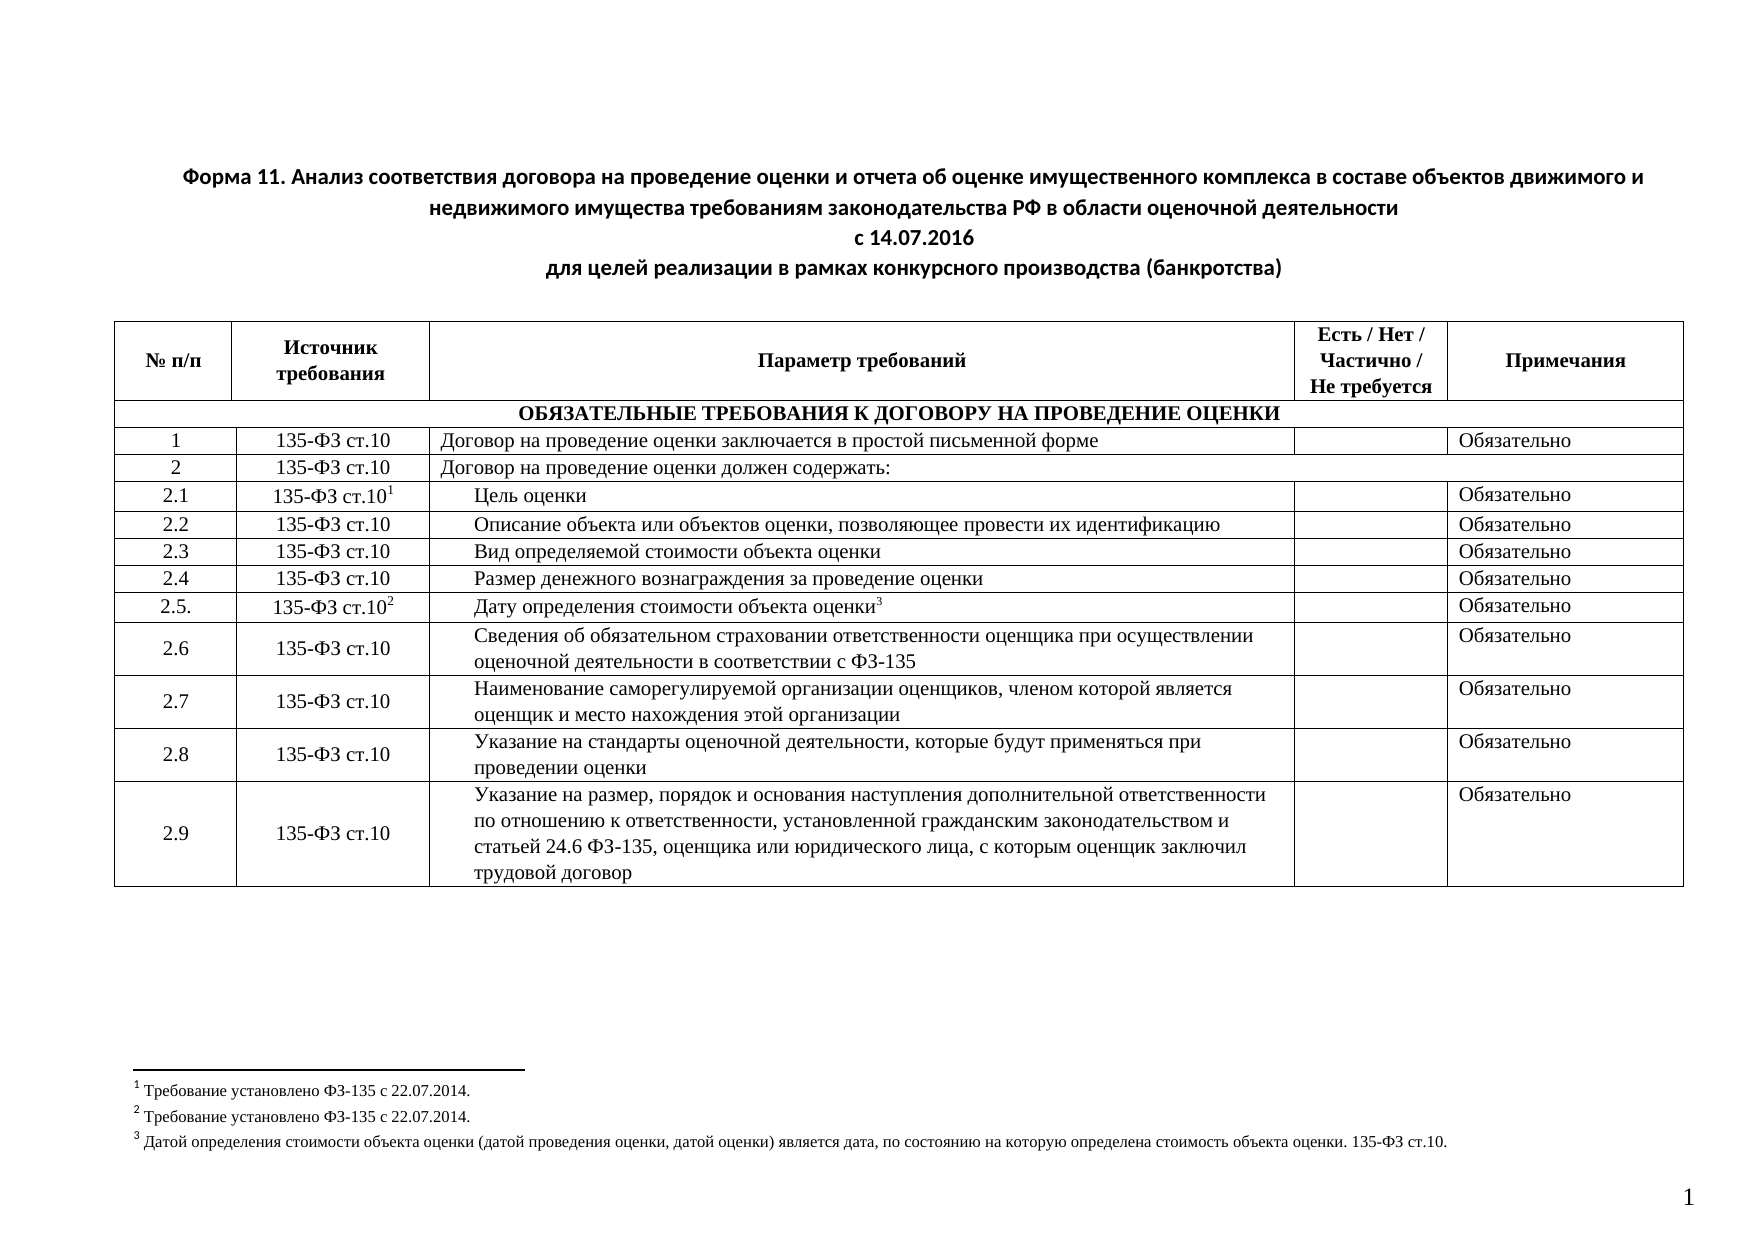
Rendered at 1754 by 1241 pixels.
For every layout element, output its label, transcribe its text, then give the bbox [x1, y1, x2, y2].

table_cell [1295, 782, 1447, 886]
table_cell Вид определяемой стоимости объекта оценки [430, 539, 1294, 565]
table_cell Договор на проведение оценки должен содержать: [430, 455, 1683, 481]
table_header Примечания [1448, 322, 1683, 400]
table_cell Договор на проведение оценки заключается в простой письменной форме [430, 428, 1294, 454]
table_cell 2.7 [115, 676, 236, 728]
table_header Есть / Нет / Частично / Не требуется [1295, 322, 1447, 400]
table_cell Обязательно [1448, 729, 1683, 781]
table_cell Размер денежного вознаграждения за проведение оценки [430, 566, 1294, 592]
table_cell Указание на стандарты оценочной деятельности, которые будут применяться при проведении оценки [430, 729, 1294, 781]
table_cell Цель оценки [430, 482, 1294, 511]
table_cell 1 [115, 428, 236, 454]
table_cell [1295, 593, 1447, 622]
table_cell 2.4 [115, 566, 236, 592]
table_cell Обязательно [1448, 623, 1683, 675]
table_cell 135-ФЗ ст.10 [237, 428, 429, 454]
table_cell [1295, 676, 1447, 728]
text для целей реализации в рамках конкурсного производства (банкротства) [133, 253, 1695, 281]
table_cell 135-ФЗ ст.10 [237, 482, 429, 511]
table_cell Обязательно [1448, 782, 1683, 886]
table_cell 2.1 [115, 482, 236, 511]
text Форма 11. Анализ соответствия договора на проведение оценки и отчета об оценке имущественного комплекса в составе объектов движимого и недвижимого имущества требованиям законодательства РФ в области оценочной деятельности [133, 162, 1695, 221]
table_cell [1295, 623, 1447, 675]
table_cell Обязательно [1448, 428, 1683, 454]
table_cell [1295, 428, 1447, 454]
table_cell Обязательно [1448, 566, 1683, 592]
table_cell 2.6 [115, 623, 236, 675]
table_cell 135-ФЗ ст.10 [237, 566, 429, 592]
table_cell Обязательно [1448, 512, 1683, 538]
table_cell 135-ФЗ ст.10 [237, 676, 429, 728]
table_cell Сведения об обязательном страховании ответственности оценщика при осуществлении оценочной деятельности в соответствии с ФЗ-135 [430, 623, 1294, 675]
table_cell 135-ФЗ ст.10 [237, 512, 429, 538]
table_cell [1295, 729, 1447, 781]
table_cell 135-ФЗ ст.10 [237, 782, 429, 886]
table_cell 2 [115, 455, 236, 481]
table_cell 2.2 [115, 512, 236, 538]
table_cell 135-ФЗ ст.10 [237, 455, 429, 481]
table_cell 135-ФЗ ст.10 [237, 623, 429, 675]
table_cell 135-ФЗ ст.10 [237, 729, 429, 781]
table_cell Дату определения стоимости объекта оценки [430, 593, 1294, 622]
table_cell 135-ФЗ ст.10 [237, 593, 429, 622]
table_header Источник требования [232, 322, 429, 400]
table_header № п/п [115, 322, 231, 400]
table_cell [1295, 512, 1447, 538]
table_cell Обязательно [1448, 593, 1683, 622]
table_cell ОБЯЗАТЕЛЬНЫЕ ТРЕБОВАНИЯ К ДОГОВОРУ НА ПРОВЕДЕНИЕ ОЦЕНКИ [115, 401, 1683, 427]
table_cell Обязательно [1448, 482, 1683, 511]
table_cell 2.9 [115, 782, 236, 886]
table_cell 2.8 [115, 729, 236, 781]
table_cell [1295, 539, 1447, 565]
text с 14.07.2016 [133, 223, 1695, 251]
table_cell Наименование саморегулируемой организации оценщиков, членом которой является оценщик и место нахождения этой организации [430, 676, 1294, 728]
table_cell Обязательно [1448, 539, 1683, 565]
table_cell 2.5. [115, 593, 236, 622]
table_cell Описание объекта или объектов оценки, позволяющее провести их идентификацию [430, 512, 1294, 538]
table_cell 2.3 [115, 539, 236, 565]
table_cell [1295, 566, 1447, 592]
table_cell Указание на размер, порядок и основания наступления дополнительной ответственности по отношению к ответственности, установленной гражданским законодательством и статьей 24.6 ФЗ-135, оценщика или юридического лица, с которым оценщик заключил трудовой договор [430, 782, 1294, 886]
table_cell [1295, 482, 1447, 511]
table_header Параметр требований [430, 322, 1294, 400]
table_cell Обязательно [1448, 676, 1683, 728]
table_cell 135-ФЗ ст.10 [237, 539, 429, 565]
